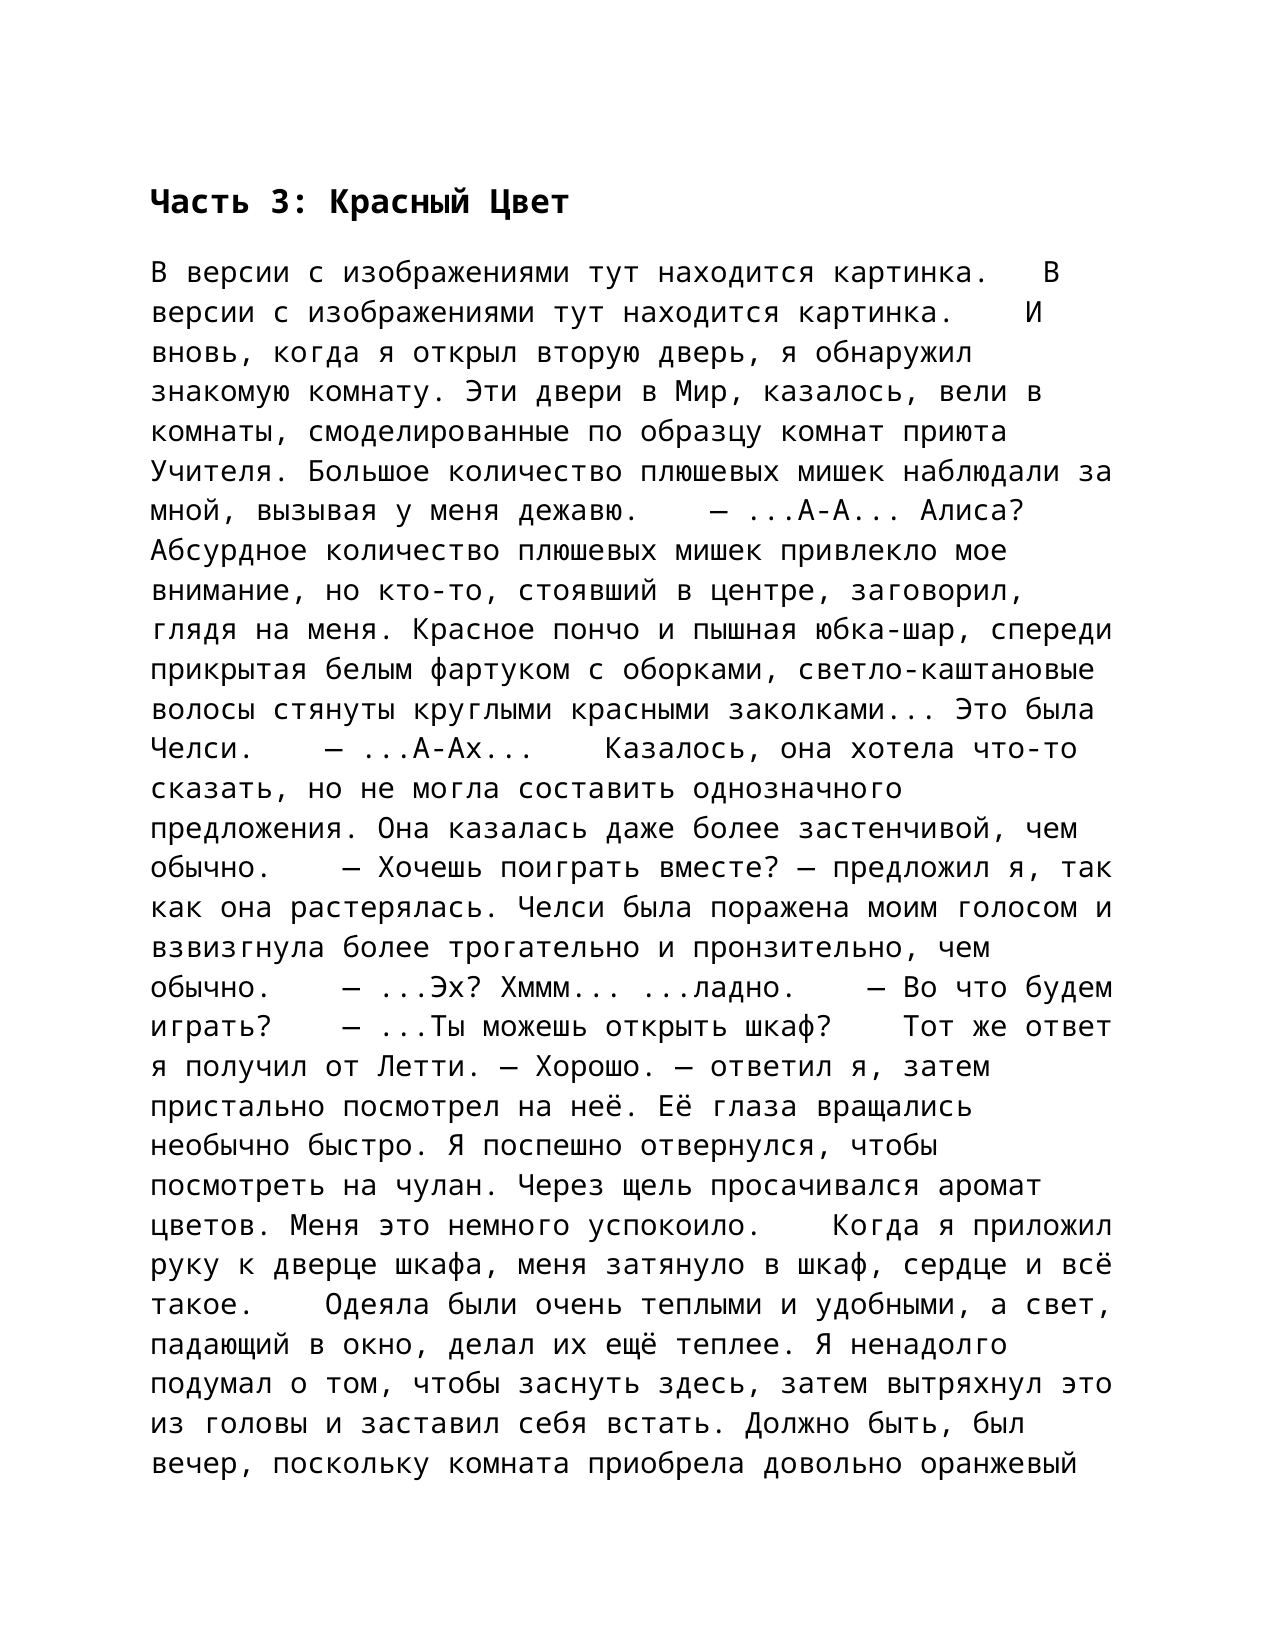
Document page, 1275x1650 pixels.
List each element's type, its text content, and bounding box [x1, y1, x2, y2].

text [150, 251, 1125, 1482]
text Часть 3: Красный Цвет [150, 178, 1125, 223]
